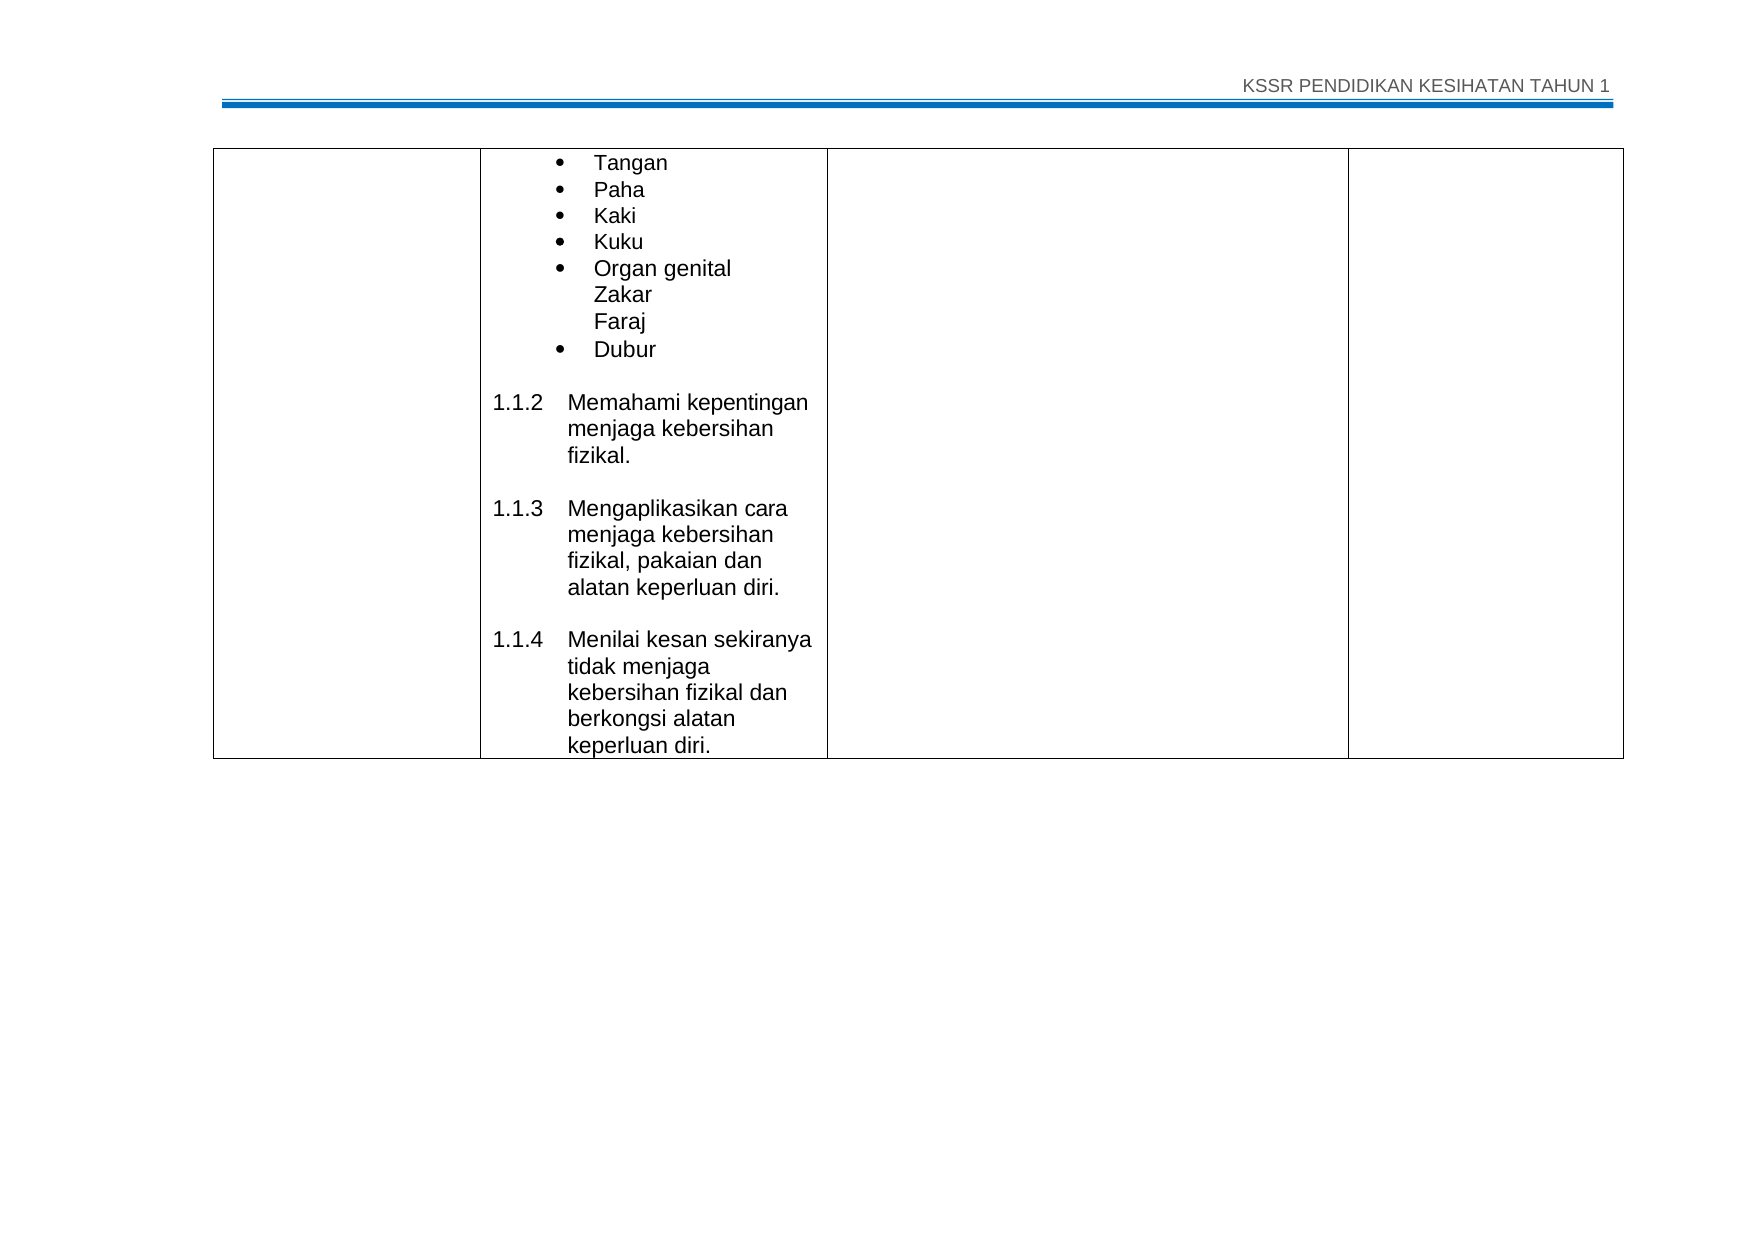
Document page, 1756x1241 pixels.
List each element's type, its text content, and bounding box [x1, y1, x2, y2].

table_header [828, 149, 1348, 758]
table_header [1349, 149, 1623, 758]
table_header [214, 149, 480, 758]
table_header Tangan Paha Kaki Kuku Organ genital Zakar Faraj Dubur Memahami kepentingan menjaga kebersihan fizikal. Mengaplikasikan cara menjaga kebersihan fizikal, pakaian dan alatan keperluan diri. Menilai kesan sekiranya tidak menjaga kebersihan fizikal dan berkongsi alatan keperluan diri. [481, 149, 827, 758]
